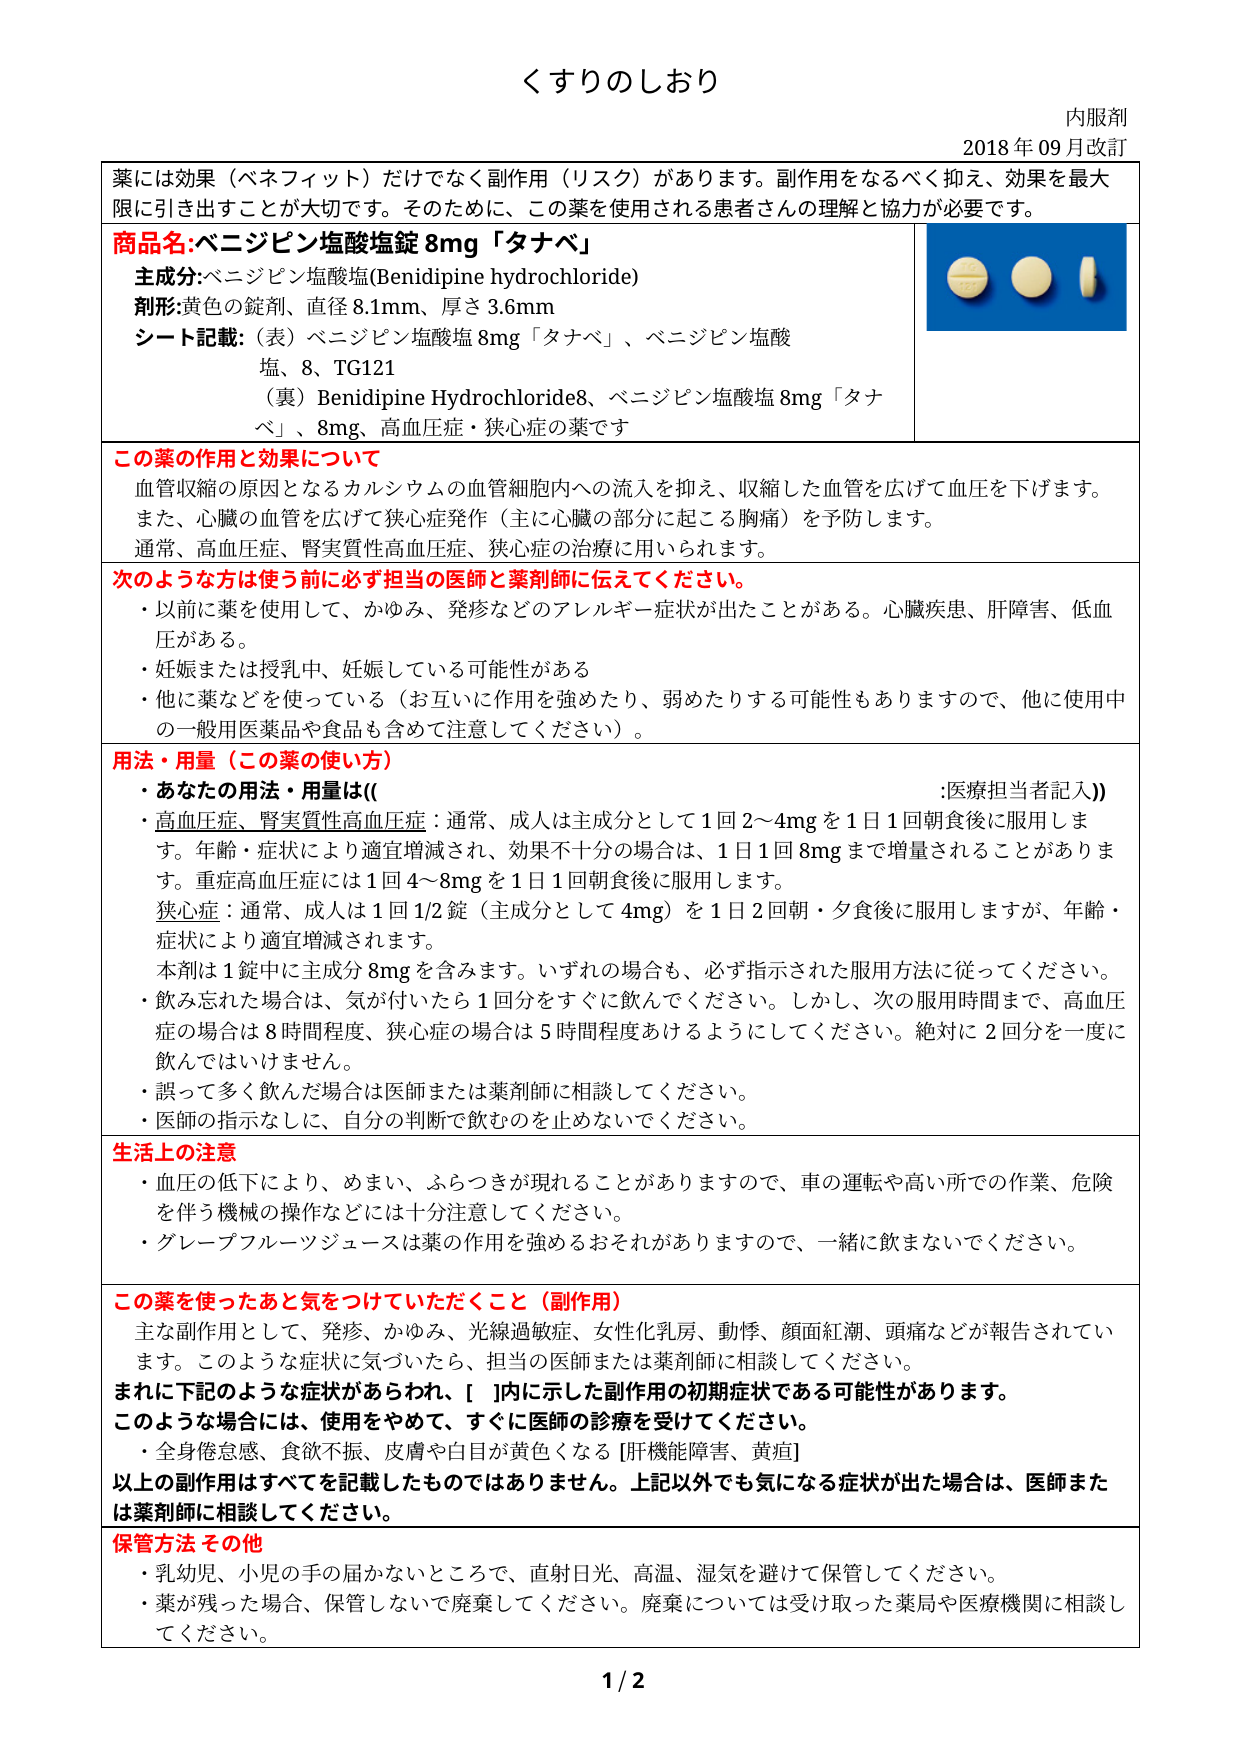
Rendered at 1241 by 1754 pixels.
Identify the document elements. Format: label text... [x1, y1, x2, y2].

text くすりのしおり [112, 59, 1128, 101]
table_header 薬には効果（ベネフィット）だけでなく副作用（リスク）があります。副作用をなるべく抑え、効果を最大限に引き出すことが大切です。そのために、この薬を使用される患者さんの理解と協力が必要です。 [102, 163, 1139, 223]
picture [926, 223, 1127, 331]
table_cell 保管方法 その他 ・乳幼児、小児の手の届かないところで、直射日光、高温、湿気を避けて保管してください。 ・薬が残った場合、保管しないで廃棄してください。廃棄については受け取った薬局や医療機関に相談してください。 [102, 1528, 1139, 1647]
table_cell この薬を使ったあと気をつけていただくこと（副作用） 主な副作用として、発疹、かゆみ、光線過敏症、女性化乳房、動悸、顔面紅潮、頭痛などが報告されています。このような症状に気づいたら、担当の医師または薬剤師に相談してください。 まれに下記のような症状があらわれ、[ ]内に示した副作用の初期症状である可能性があります。 このような場合には、使用をやめて、すぐに医師の診療を受けてください。 ・全身倦怠感、食欲不振、皮膚や白目が黄色くなる [肝機能障害、黄疸] 以上の副作用はすべてを記載したものではありません。上記以外でも気になる症状が出た場合は、医師または薬剤師に相談してください。 [102, 1285, 1139, 1526]
table_cell 用法・用量（この薬の使い方） ・あなたの用法・用量は(( :医療担当者記入)) ・高血圧症、腎実質性高血圧症：通常、成人は主成分として1回2～4mgを1日1回朝食後に服用します。年齢・症状により適宜増減され、効果不十分の場合は、1日1回8mgまで増量されることがあります。重症高血圧症には1回4～8mgを1日1回朝食後に服用します。 狭心症：通常、成人は1回1/2錠（主成分として4mg）を1日2回朝・夕食後に服用しますが、年齢・症状により適宜増減されます。 本剤は1錠中に主成分8mgを含みます。いずれの場合も、必ず指示された服用方法に従ってください。 ・飲み忘れた場合は、気が付いたら1回分をすぐに飲んでください。しかし、次の服用時間まで、高血圧症の場合は8時間程度、狭心症の場合は5時間程度あけるようにしてください。絶対に2回分を一度に飲んではいけません。 ・誤って多く飲んだ場合は医師または薬剤師に相談してください。 ・医師の指示なしに、自分の判断で飲むのを止めないでください。 [102, 744, 1139, 1135]
table_cell [915, 224, 1139, 441]
table_cell 次のような方は使う前に必ず担当の医師と薬剤師に伝えてください。 ・以前に薬を使用して、かゆみ、発疹などのアレルギー症状が出たことがある。心臓疾患、肝障害、低血圧がある。 ・妊娠または授乳中、妊娠している可能性がある ・他に薬などを使っている（お互いに作用を強めたり、弱めたりする可能性もありますので、他に使用中の一般用医薬品や食品も含めて注意してください）。 [102, 563, 1139, 743]
text 内服剤 [112, 101, 1128, 131]
table_cell 商品名:ベニジピン塩酸塩錠8mg「タナベ」 主成分:ベニジピン塩酸塩(Benidipine hydrochloride) 剤形:黄色の錠剤、直径8.1mm、厚さ3.6mm シート記載:（表）ベニジピン塩酸塩8mg「タナベ」、ベニジピン塩酸塩、8、TG121 （裏）Benidipine Hydrochloride8、ベニジピン塩酸塩8mg「タナベ」、8mg、高血圧症・狭心症の薬です [102, 224, 914, 441]
table_cell 生活上の注意 ・血圧の低下により、めまい、ふらつきが現れることがありますので、車の運転や高い所での作業、危険を伴う機械の操作などには十分注意してください。 ・グレープフルーツジュースは薬の作用を強めるおそれがありますので、一緒に飲まないでください。 [102, 1136, 1139, 1284]
text 2018年09月改訂 [112, 131, 1128, 161]
table_cell この薬の作用と効果について 血管収縮の原因となるカルシウムの血管細胞内への流入を抑え、収縮した血管を広げて血圧を下げます。また、心臓の血管を広げて狭心症発作（主に心臓の部分に起こる胸痛）を予防します。 通常、高血圧症、腎実質性高血圧症、狭心症の治療に用いられます。 [102, 443, 1139, 562]
